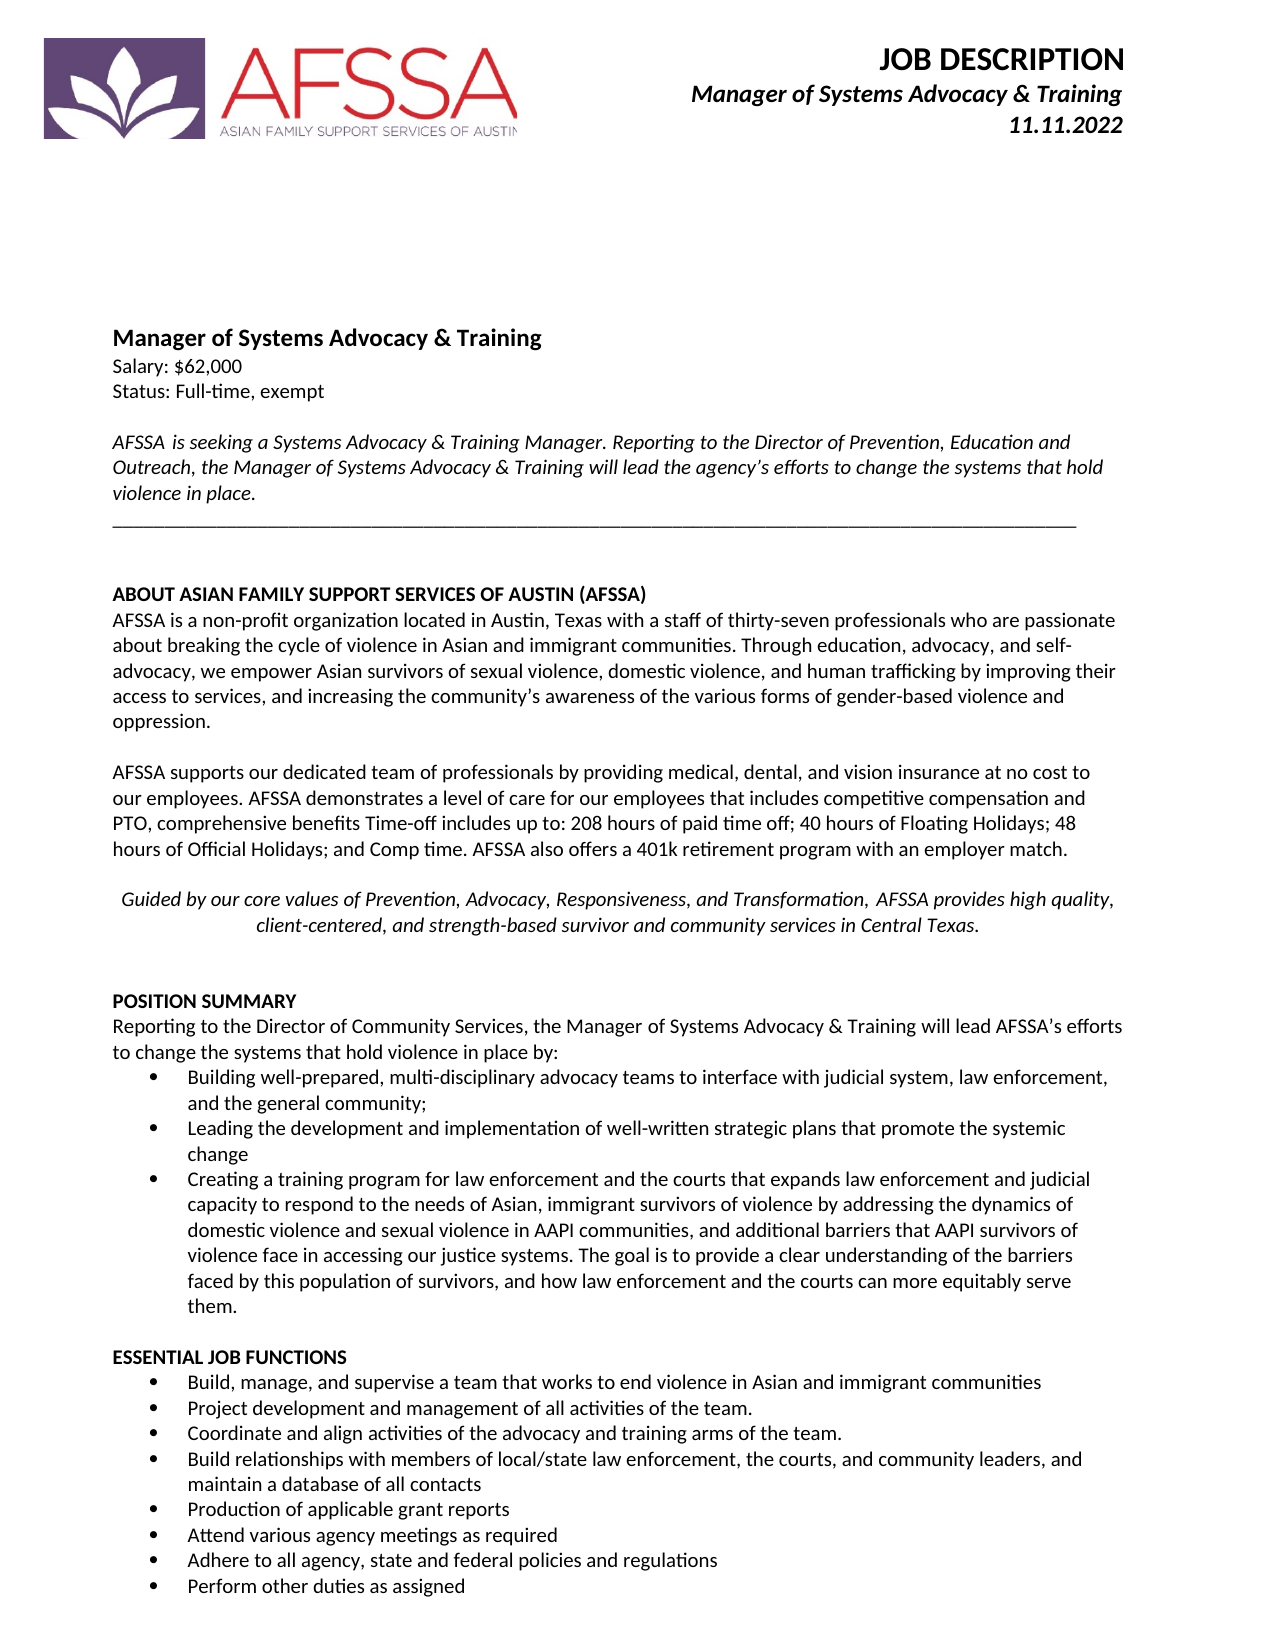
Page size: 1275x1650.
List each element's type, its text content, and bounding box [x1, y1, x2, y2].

text Manager of Systems Advocacy & Training [518, 78, 1125, 109]
text Reporting to the Director of Community Services, the Manager of Systems Advocacy & Training will lead AFSSA’s efforts to change the systems that hold violence in place by: [112, 1014, 1125, 1064]
list Build relationships with members of local/state law enforcement, the courts, and community leaders, and maintain a database of all contacts [150, 1446, 1125, 1497]
list Coordinate and align activities of the advocacy and training arms of the team. [150, 1420, 1125, 1446]
text AFSSA supports our dedicated team of professionals by providing medical, dental, and vision insurance at no cost to our employees. AFSSA demonstrates a level of care for our employees that includes competitive compensation and PTO, comprehensive benefits Time-off includes up to: 208 hours of paid time off; 40 hours of Floating Holidays; 48 hours of Official Holidays; and Comp time. AFSSA also offers a 401k retirement program with an employer match. [112, 759, 1125, 861]
picture [42, 38, 518, 139]
text _____________________________________________________________________________________________ [112, 505, 1125, 531]
text 11.11.2022 [518, 109, 1125, 139]
text JOB DESCRIPTION [112, 37, 1125, 78]
list Building well-prepared, multi-disciplinary advocacy teams to interface with judicial system, law enforcement, and the general community; [150, 1064, 1125, 1115]
list Creating a training program for law enforcement and the courts that expands law enforcement and judicial capacity to respond to the needs of Asian, immigrant survivors of violence by addressing the dynamics of domestic violence and sexual violence in AAPI communities, and additional barriers that AAPI survivors of violence face in accessing our justice systems. The goal is to provide a clear understanding of the barriers faced by this population of survivors, and how law enforcement and the courts can more equitably serve them. [150, 1166, 1125, 1319]
list Build, manage, and supervise a team that works to end violence in Asian and immigrant communities [150, 1369, 1125, 1395]
list Project development and management of all activities of the team. [150, 1395, 1125, 1420]
list Leading the development and implementation of well-written strategic plans that promote the systemic change [150, 1115, 1125, 1166]
text ABOUT ASIAN FAMILY SUPPORT SERVICES OF AUSTIN (AFSSA) [112, 582, 1125, 607]
list Perform other duties as assigned [150, 1573, 1125, 1598]
text Salary: $62,000 [112, 353, 1125, 378]
text Guided by our core values of Prevention, Advocacy, Responsiveness, and Transformation, AFSSA provides high quality, client-centered, and strength-based survivor and community services in Central Texas. [112, 887, 1125, 937]
text Status: Full-time, exempt [112, 378, 1125, 404]
text AFSSA is seeking a Systems Advocacy & Training Manager. Reporting to the Director of Prevention, Education and Outreach, the Manager of Systems Advocacy & Training will lead the agency’s efforts to change the systems that hold violence in place. [112, 429, 1125, 505]
list Attend various agency meetings as required [150, 1522, 1125, 1547]
list Production of applicable grant reports [150, 1497, 1125, 1522]
text Manager of Systems Advocacy & Training [112, 322, 1125, 353]
text AFSSA is a non-profit organization located in Austin, Texas with a staff of thirty-seven professionals who are passionate about breaking the cycle of violence in Asian and immigrant communities. Through education, advocacy, and self-advocacy, we empower Asian survivors of sexual violence, domestic violence, and human trafficking by improving their access to services, and increasing the community’s awareness of the various forms of gender-based violence and oppression. [112, 607, 1125, 734]
text ESSENTIAL JOB FUNCTIONS [112, 1344, 1125, 1369]
list Adhere to all agency, state and federal policies and regulations [150, 1547, 1125, 1573]
text POSITION SUMMARY [112, 988, 1125, 1014]
